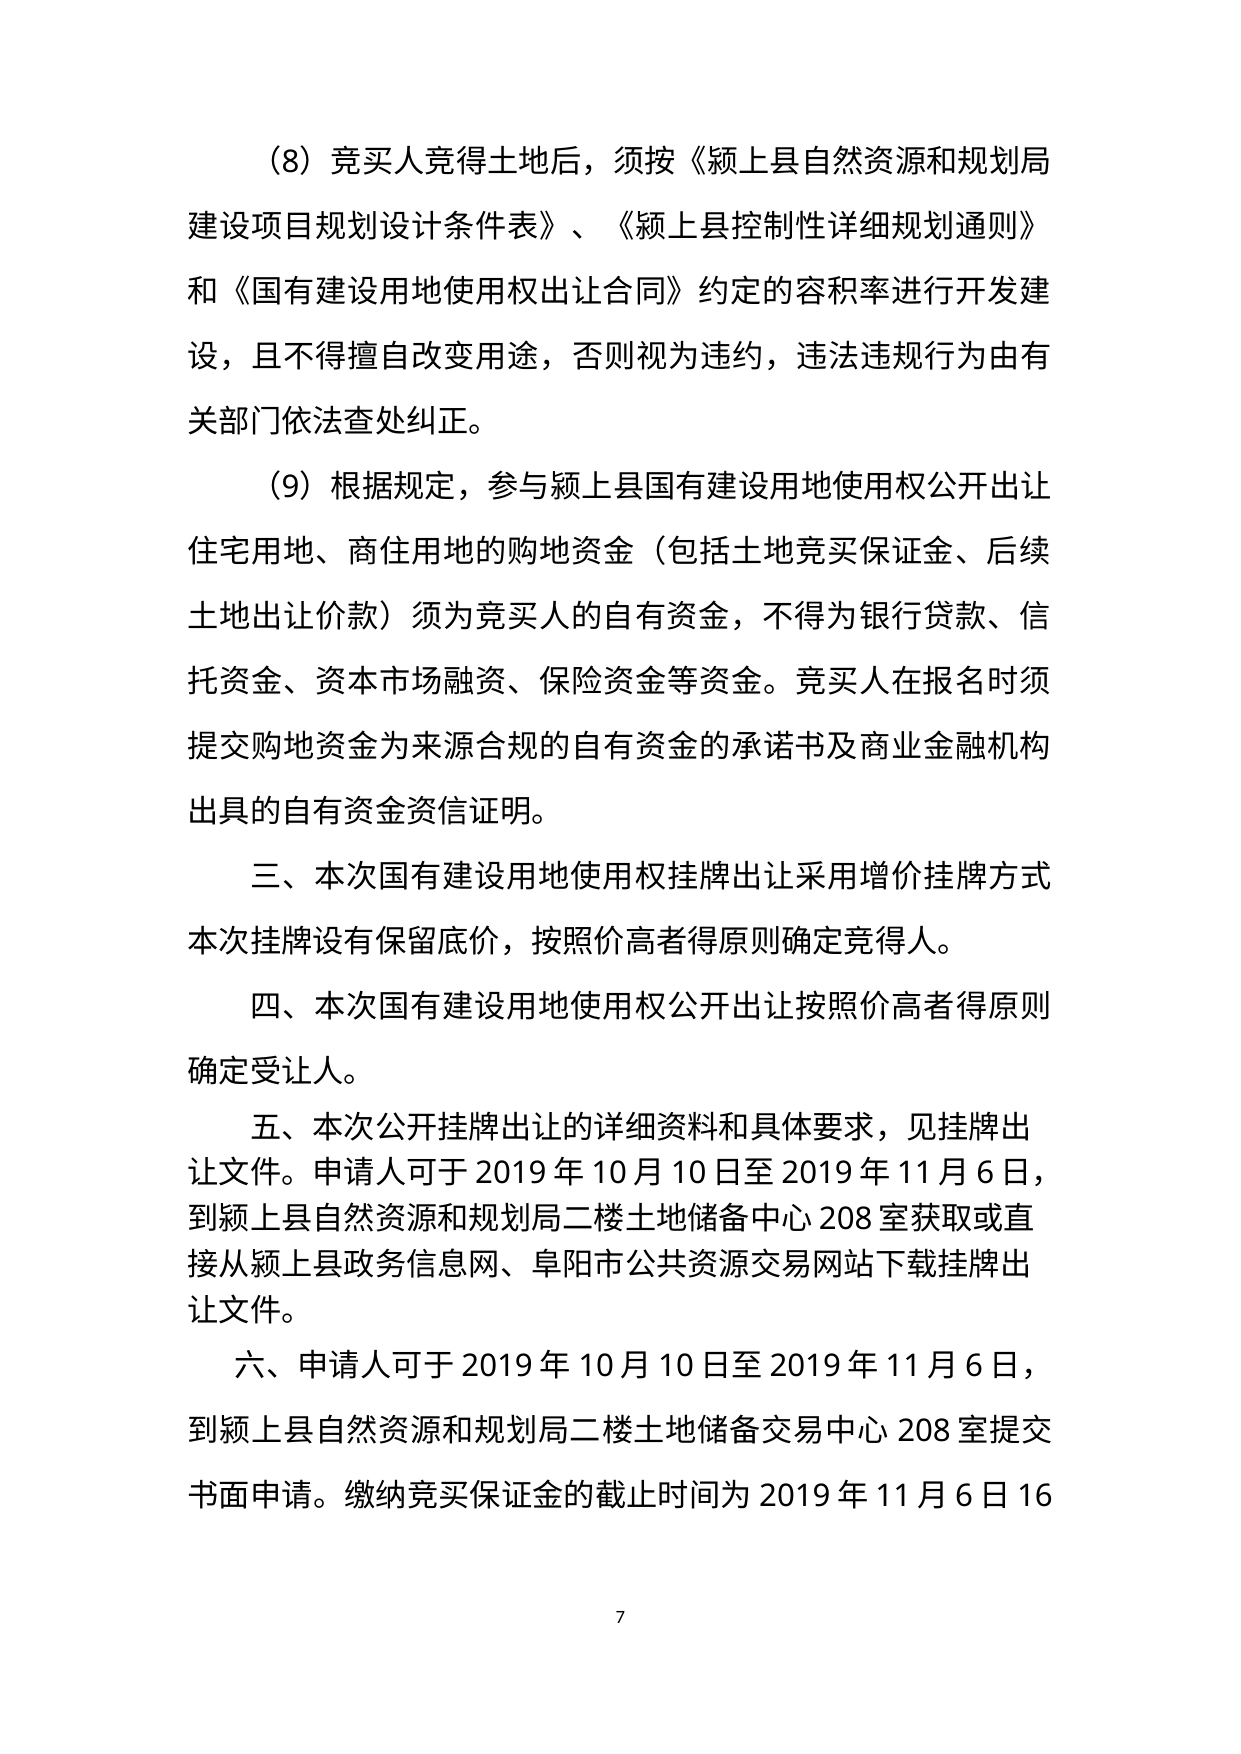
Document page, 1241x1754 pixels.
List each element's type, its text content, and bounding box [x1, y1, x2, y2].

text （9）根据规定，参与颍上县国有建设用地使用权公开出让住宅用地、商住用地的购地资金（包括土地竞买保证金、后续土地出让价款）须为竞买人的自有资金，不得为银行贷款、信托资金、资本市场融资、保险资金等资金。竞买人在报名时须提交购地资金为来源合规的自有资金的承诺书及商业金融机构出具的自有资金资信证明。 [187, 451, 1053, 841]
text （8）竞买人竞得土地后，须按《颍上县自然资源和规划局建设项目规划设计条件表》、《颍上县控制性详细规划通则》和《国有建设用地使用权出让合同》约定的容积率进行开发建设，且不得擅自改变用途，否则视为违约，违法违规行为由有关部门依法查处纠正。 [187, 126, 1053, 451]
text 五、本次公开挂牌出让的详细资料和具体要求，见挂牌出让文件。申请人可于2019年 10月10日至2019年11月6日，到颍上县自然资源和规划局二楼土地储备中心208室获取或直接从颍上县政务信息网、阜阳市公共资源交易网站下载挂牌出让文件。 [187, 1101, 1053, 1331]
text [187, 1331, 1053, 1526]
text 三、本次国有建设用地使用权挂牌出让采用增价挂牌方式，本次挂牌设有保留底价，按照价高者得原则确定竞得人。 [187, 841, 1053, 971]
text 四、本次国有建设用地使用权公开出让按照价高者得原则确定受让人。 [187, 971, 1053, 1101]
